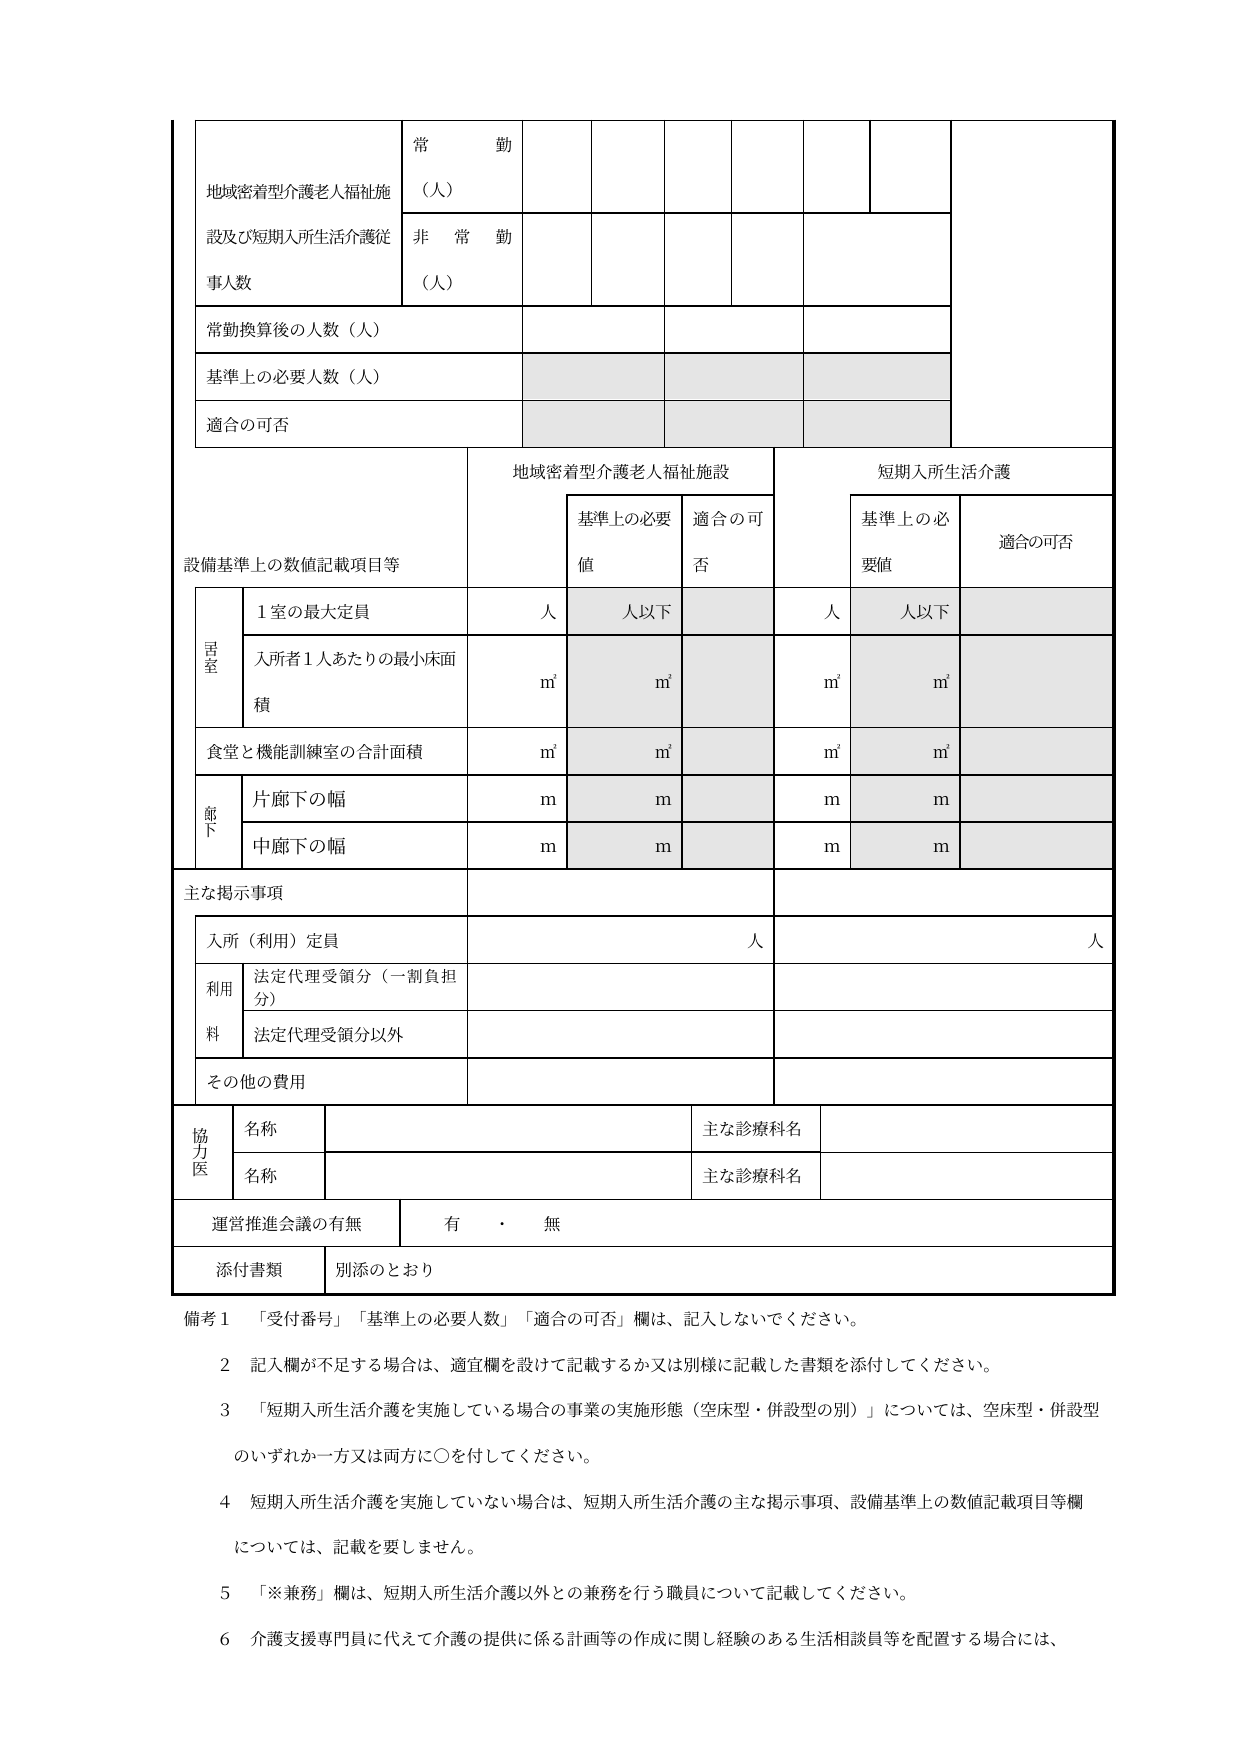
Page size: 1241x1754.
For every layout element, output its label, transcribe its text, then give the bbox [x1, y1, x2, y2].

table_cell 地域密着型介護老人福祉施設及び短期入所生活介護従事人数 [196, 121, 401, 305]
table_cell 人 [468, 588, 566, 634]
table_cell 添付書類 [174, 1247, 324, 1292]
table_cell [775, 494, 850, 587]
table_cell [683, 823, 773, 868]
table_cell [683, 728, 773, 774]
table_cell 主な診療科名 [692, 1106, 820, 1151]
text のいずれか一方又は両方に○を付してください。 [183, 1432, 1122, 1478]
table_cell [523, 354, 664, 399]
table_cell その他の費用 [196, 1059, 467, 1104]
table_cell 適合の可否 [961, 496, 1112, 587]
table_cell 人以下 [568, 588, 681, 634]
table_cell 人 [775, 917, 1112, 963]
table_cell 利用料 [196, 964, 242, 1057]
table_cell 常 勤（人） [403, 121, 522, 212]
table_cell [821, 1153, 1112, 1198]
table_cell 協力医 療機関 [174, 1106, 232, 1198]
table_cell 名称 [234, 1153, 324, 1198]
text 備考１ 「受付番号」「基準上の必要人数」「適合の可否」欄は、記入しないでください。 [183, 1296, 1122, 1341]
table_cell [821, 1106, 1112, 1151]
table_cell ｍ [775, 823, 850, 868]
table_cell [683, 588, 773, 634]
table_cell ｍ [851, 776, 959, 821]
table_cell [326, 1153, 691, 1198]
text ２ 記入欄が不足する場合は、適宜欄を設けて記載するか又は別様に記載した書類を添付してください。 [183, 1341, 1122, 1387]
table_cell 入所者１人あたりの最小床面積 [244, 636, 467, 727]
table_cell ｍ [568, 823, 681, 868]
text ４ 短期入所生活介護を実施していない場合は、短期入所生活介護の主な掲示事項、設備基準上の数値記載項目等欄 [183, 1478, 1122, 1524]
table_cell [732, 214, 803, 305]
table_cell [961, 728, 1112, 774]
table_cell 主な診療科名 [692, 1153, 820, 1198]
table_cell 基準上の必要値 [568, 496, 681, 587]
table_cell 適合の可否 [196, 401, 522, 447]
table_cell ㎡ [775, 636, 850, 727]
table_cell 人 [468, 917, 773, 963]
table_cell 有 ・ 無 [401, 1200, 1112, 1246]
table_cell [523, 121, 591, 212]
table_cell [326, 1106, 691, 1151]
table_cell 居室 [196, 588, 242, 727]
table_cell [665, 307, 803, 352]
table_cell ㎡ [568, 636, 681, 727]
table_cell 基準上の必要人数（人） [196, 354, 522, 399]
text ３ 「短期入所生活介護を実施している場合の事業の実施形態（空床型・併設型の別）」については、空床型・併設型 [183, 1387, 1122, 1432]
table_cell [804, 121, 869, 212]
table_cell [804, 307, 950, 352]
table_cell １室の最大定員 [244, 588, 467, 634]
table_cell [468, 1059, 773, 1104]
table_cell 設備基準上の数値記載項目等 [174, 447, 467, 587]
table_cell 短期入所生活介護 [775, 448, 1112, 494]
table_cell [665, 121, 731, 212]
table_cell [683, 776, 773, 821]
table_cell ｍ [568, 776, 681, 821]
table_cell 法定代理受領分以外 [244, 1011, 467, 1057]
table_cell 廊下 [196, 776, 241, 868]
text ６ 介護支援専門員に代えて介護の提供に係る計画等の作成に関し経験のある生活相談員等を配置する場合には、 [183, 1615, 1122, 1661]
table_cell 法定代理受領分（一割負担分） [244, 964, 467, 1010]
table_cell [174, 915, 195, 1104]
table_cell [665, 401, 803, 447]
table_cell 片廊下の幅 [243, 776, 467, 821]
table_cell [468, 964, 773, 1010]
table_cell [683, 636, 773, 727]
table_cell [775, 870, 1112, 915]
table_cell 非常勤（人） [403, 214, 522, 305]
table_cell [523, 307, 664, 352]
table_cell [952, 121, 1112, 447]
table_cell ㎡ [851, 636, 959, 727]
table_cell [523, 401, 664, 447]
table_cell 食堂と機能訓練室の合計面積 [196, 728, 467, 774]
table_cell ㎡ [775, 728, 850, 774]
text については、記載を要しません。 [183, 1524, 1122, 1569]
table_cell [592, 214, 664, 305]
table_cell [961, 823, 1112, 868]
table_cell ｍ [775, 776, 850, 821]
table_cell [174, 587, 195, 868]
table_cell [775, 964, 1112, 1010]
table_cell 名称 [234, 1106, 324, 1151]
table_cell 別添のとおり [326, 1247, 1112, 1292]
table_cell ｍ [468, 823, 566, 868]
table_cell [468, 1011, 773, 1057]
table_cell ㎡ [468, 728, 566, 774]
table_cell 運営推進会議の有無 [174, 1200, 399, 1246]
table_cell 適合の可否 [683, 496, 773, 587]
table_cell 入所（利用）定員 [196, 917, 467, 963]
table_cell 常勤換算後の人数（人） [196, 307, 522, 352]
table_cell ㎡ [851, 728, 959, 774]
table_cell [523, 214, 591, 305]
table_cell [804, 401, 950, 447]
table_cell 地域密着型介護老人福祉施設 [468, 448, 773, 494]
table_cell [804, 354, 950, 399]
table_cell 人 [775, 588, 850, 634]
table_cell ㎡ [468, 636, 566, 727]
table_cell 主な掲示事項 [174, 870, 467, 915]
table_cell [961, 776, 1112, 821]
table_cell [592, 121, 664, 212]
text ５ 「※兼務」欄は、短期入所生活介護以外との兼務を行う職員について記載してください。 [183, 1569, 1122, 1615]
table_cell ｍ [468, 776, 566, 821]
table_cell ㎡ [568, 728, 681, 774]
table_cell ｍ [851, 823, 959, 868]
table_cell [871, 121, 950, 212]
table_cell [775, 1059, 1112, 1104]
table_cell [804, 214, 950, 305]
table_cell 人以下 [851, 588, 959, 634]
table_cell [468, 494, 566, 587]
table_cell 基準上の必要値 [851, 496, 959, 587]
table_cell [961, 636, 1112, 727]
table_cell [468, 870, 773, 915]
table_cell [732, 121, 803, 212]
table_cell 中廊下の幅 [243, 823, 467, 868]
table_cell [775, 1011, 1112, 1057]
table_cell [665, 214, 731, 305]
table_cell [665, 354, 803, 399]
table_cell [961, 588, 1112, 634]
